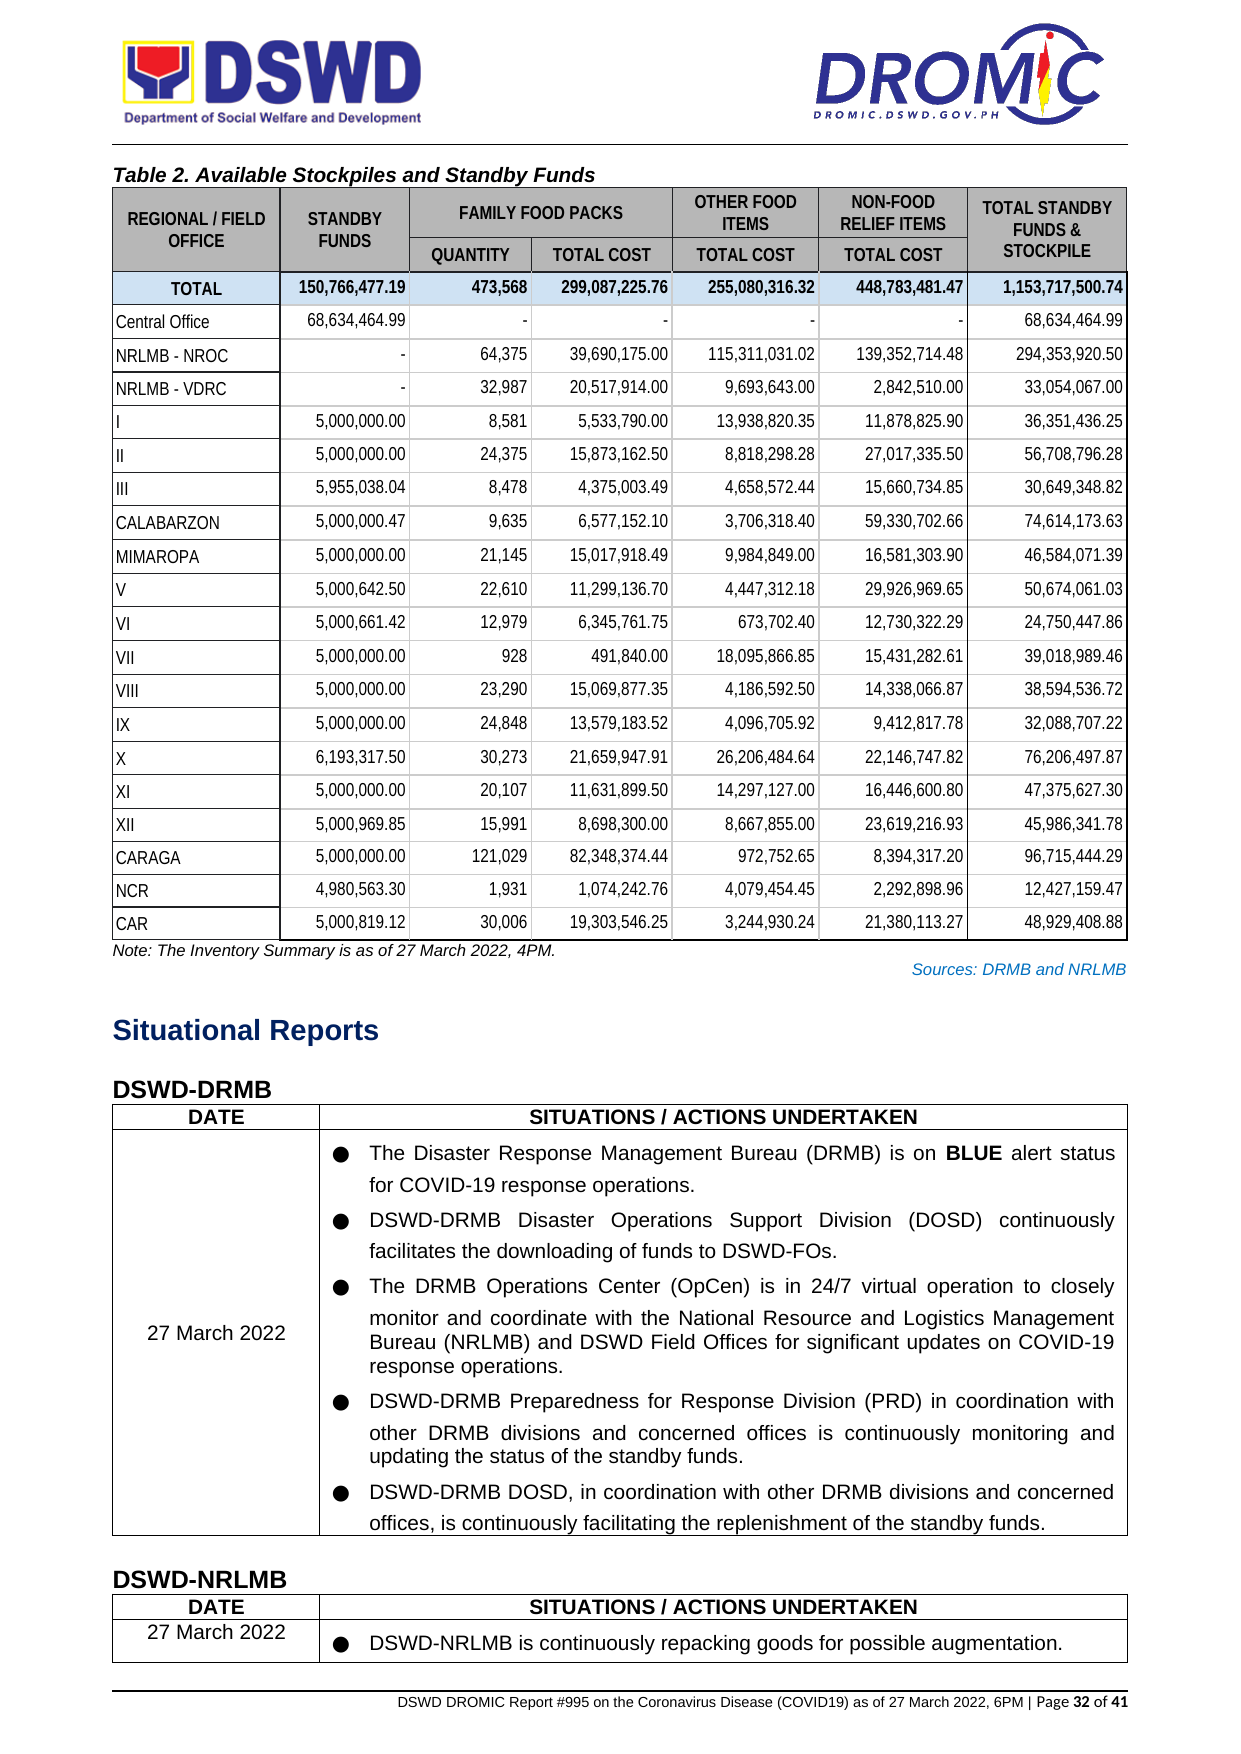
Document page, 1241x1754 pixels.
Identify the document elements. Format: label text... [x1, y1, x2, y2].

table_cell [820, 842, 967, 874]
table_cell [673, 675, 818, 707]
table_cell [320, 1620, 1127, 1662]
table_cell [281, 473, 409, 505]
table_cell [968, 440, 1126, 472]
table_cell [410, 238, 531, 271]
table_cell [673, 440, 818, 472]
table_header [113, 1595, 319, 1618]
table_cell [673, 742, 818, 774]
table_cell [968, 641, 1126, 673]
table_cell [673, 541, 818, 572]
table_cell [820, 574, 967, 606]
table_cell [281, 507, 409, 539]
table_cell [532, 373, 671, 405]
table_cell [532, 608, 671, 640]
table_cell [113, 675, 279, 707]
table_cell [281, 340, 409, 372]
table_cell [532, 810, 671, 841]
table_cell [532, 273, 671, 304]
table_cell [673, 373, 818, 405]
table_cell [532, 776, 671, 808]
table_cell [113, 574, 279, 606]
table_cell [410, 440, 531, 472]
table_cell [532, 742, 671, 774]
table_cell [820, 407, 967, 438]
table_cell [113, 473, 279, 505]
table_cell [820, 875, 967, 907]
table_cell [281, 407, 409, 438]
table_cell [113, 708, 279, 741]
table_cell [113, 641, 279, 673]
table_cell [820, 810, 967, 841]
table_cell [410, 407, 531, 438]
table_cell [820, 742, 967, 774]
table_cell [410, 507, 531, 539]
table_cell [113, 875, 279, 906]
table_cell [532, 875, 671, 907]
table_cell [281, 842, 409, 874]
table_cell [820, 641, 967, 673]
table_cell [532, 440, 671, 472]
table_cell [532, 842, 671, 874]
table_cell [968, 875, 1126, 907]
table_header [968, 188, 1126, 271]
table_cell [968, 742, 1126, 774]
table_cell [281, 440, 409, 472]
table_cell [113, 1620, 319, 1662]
text Sources: DRMB and NRLMB [787, 960, 1128, 979]
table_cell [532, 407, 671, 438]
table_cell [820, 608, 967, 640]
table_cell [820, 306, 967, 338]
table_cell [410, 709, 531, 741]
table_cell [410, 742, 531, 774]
text Table 2. Available Stockpiles and Standby Funds [112, 163, 1122, 187]
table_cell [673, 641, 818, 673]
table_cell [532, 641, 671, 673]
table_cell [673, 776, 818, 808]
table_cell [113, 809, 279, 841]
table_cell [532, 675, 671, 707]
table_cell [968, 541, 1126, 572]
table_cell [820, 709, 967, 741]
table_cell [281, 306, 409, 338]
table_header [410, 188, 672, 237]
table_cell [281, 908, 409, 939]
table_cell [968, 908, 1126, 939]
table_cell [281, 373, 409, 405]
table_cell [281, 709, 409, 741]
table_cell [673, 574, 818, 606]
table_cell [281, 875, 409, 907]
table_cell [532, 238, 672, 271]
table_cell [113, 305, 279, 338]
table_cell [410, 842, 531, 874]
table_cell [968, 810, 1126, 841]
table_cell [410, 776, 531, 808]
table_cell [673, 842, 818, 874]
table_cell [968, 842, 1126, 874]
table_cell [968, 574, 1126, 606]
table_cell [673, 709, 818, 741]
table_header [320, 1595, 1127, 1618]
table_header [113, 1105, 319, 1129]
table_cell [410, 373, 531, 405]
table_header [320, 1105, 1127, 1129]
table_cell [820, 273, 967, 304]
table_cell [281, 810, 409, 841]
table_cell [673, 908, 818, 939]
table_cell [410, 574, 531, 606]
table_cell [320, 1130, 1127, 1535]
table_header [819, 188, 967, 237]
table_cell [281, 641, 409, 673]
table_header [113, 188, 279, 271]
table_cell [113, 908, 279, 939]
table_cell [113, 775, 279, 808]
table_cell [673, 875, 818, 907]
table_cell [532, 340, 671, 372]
text Note: The Inventory Summary is as of 27 March 2022, 4PM. [112, 941, 1122, 960]
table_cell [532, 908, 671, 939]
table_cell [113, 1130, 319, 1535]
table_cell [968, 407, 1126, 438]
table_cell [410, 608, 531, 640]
text DSWD-NRLMB [112, 1565, 1128, 1593]
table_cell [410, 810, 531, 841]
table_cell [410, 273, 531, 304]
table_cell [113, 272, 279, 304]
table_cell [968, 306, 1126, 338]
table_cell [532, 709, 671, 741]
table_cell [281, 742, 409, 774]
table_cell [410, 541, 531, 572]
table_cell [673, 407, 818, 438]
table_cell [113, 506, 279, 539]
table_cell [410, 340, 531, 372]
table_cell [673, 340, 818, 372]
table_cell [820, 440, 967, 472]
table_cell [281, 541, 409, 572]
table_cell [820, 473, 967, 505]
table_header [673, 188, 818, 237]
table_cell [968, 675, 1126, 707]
picture [781, 23, 1133, 125]
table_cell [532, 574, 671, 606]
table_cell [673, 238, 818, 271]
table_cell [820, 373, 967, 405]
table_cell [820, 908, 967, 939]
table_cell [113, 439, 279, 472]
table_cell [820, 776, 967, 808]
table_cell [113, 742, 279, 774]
text DSWD-DRMB [112, 1075, 1128, 1104]
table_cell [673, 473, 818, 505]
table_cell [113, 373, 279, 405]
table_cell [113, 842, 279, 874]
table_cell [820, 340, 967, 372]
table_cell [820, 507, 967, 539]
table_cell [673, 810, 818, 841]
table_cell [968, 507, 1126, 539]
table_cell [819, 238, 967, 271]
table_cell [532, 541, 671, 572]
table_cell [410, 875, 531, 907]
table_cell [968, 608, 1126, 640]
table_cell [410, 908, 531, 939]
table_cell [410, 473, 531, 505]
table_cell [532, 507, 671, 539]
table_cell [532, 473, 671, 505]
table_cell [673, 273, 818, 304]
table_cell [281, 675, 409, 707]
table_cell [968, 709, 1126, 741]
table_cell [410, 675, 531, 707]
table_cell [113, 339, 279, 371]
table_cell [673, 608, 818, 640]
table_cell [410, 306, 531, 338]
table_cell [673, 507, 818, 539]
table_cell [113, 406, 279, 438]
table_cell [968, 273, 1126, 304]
text Situational Reports [112, 1013, 1128, 1046]
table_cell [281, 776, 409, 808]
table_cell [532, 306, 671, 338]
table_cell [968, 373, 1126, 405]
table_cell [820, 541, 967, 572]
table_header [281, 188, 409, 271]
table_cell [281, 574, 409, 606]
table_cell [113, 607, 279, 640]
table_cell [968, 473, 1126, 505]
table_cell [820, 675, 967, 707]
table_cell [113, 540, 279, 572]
picture [112, 37, 432, 129]
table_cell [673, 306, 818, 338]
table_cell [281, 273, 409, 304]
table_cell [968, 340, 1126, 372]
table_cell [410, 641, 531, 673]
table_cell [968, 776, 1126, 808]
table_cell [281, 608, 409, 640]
